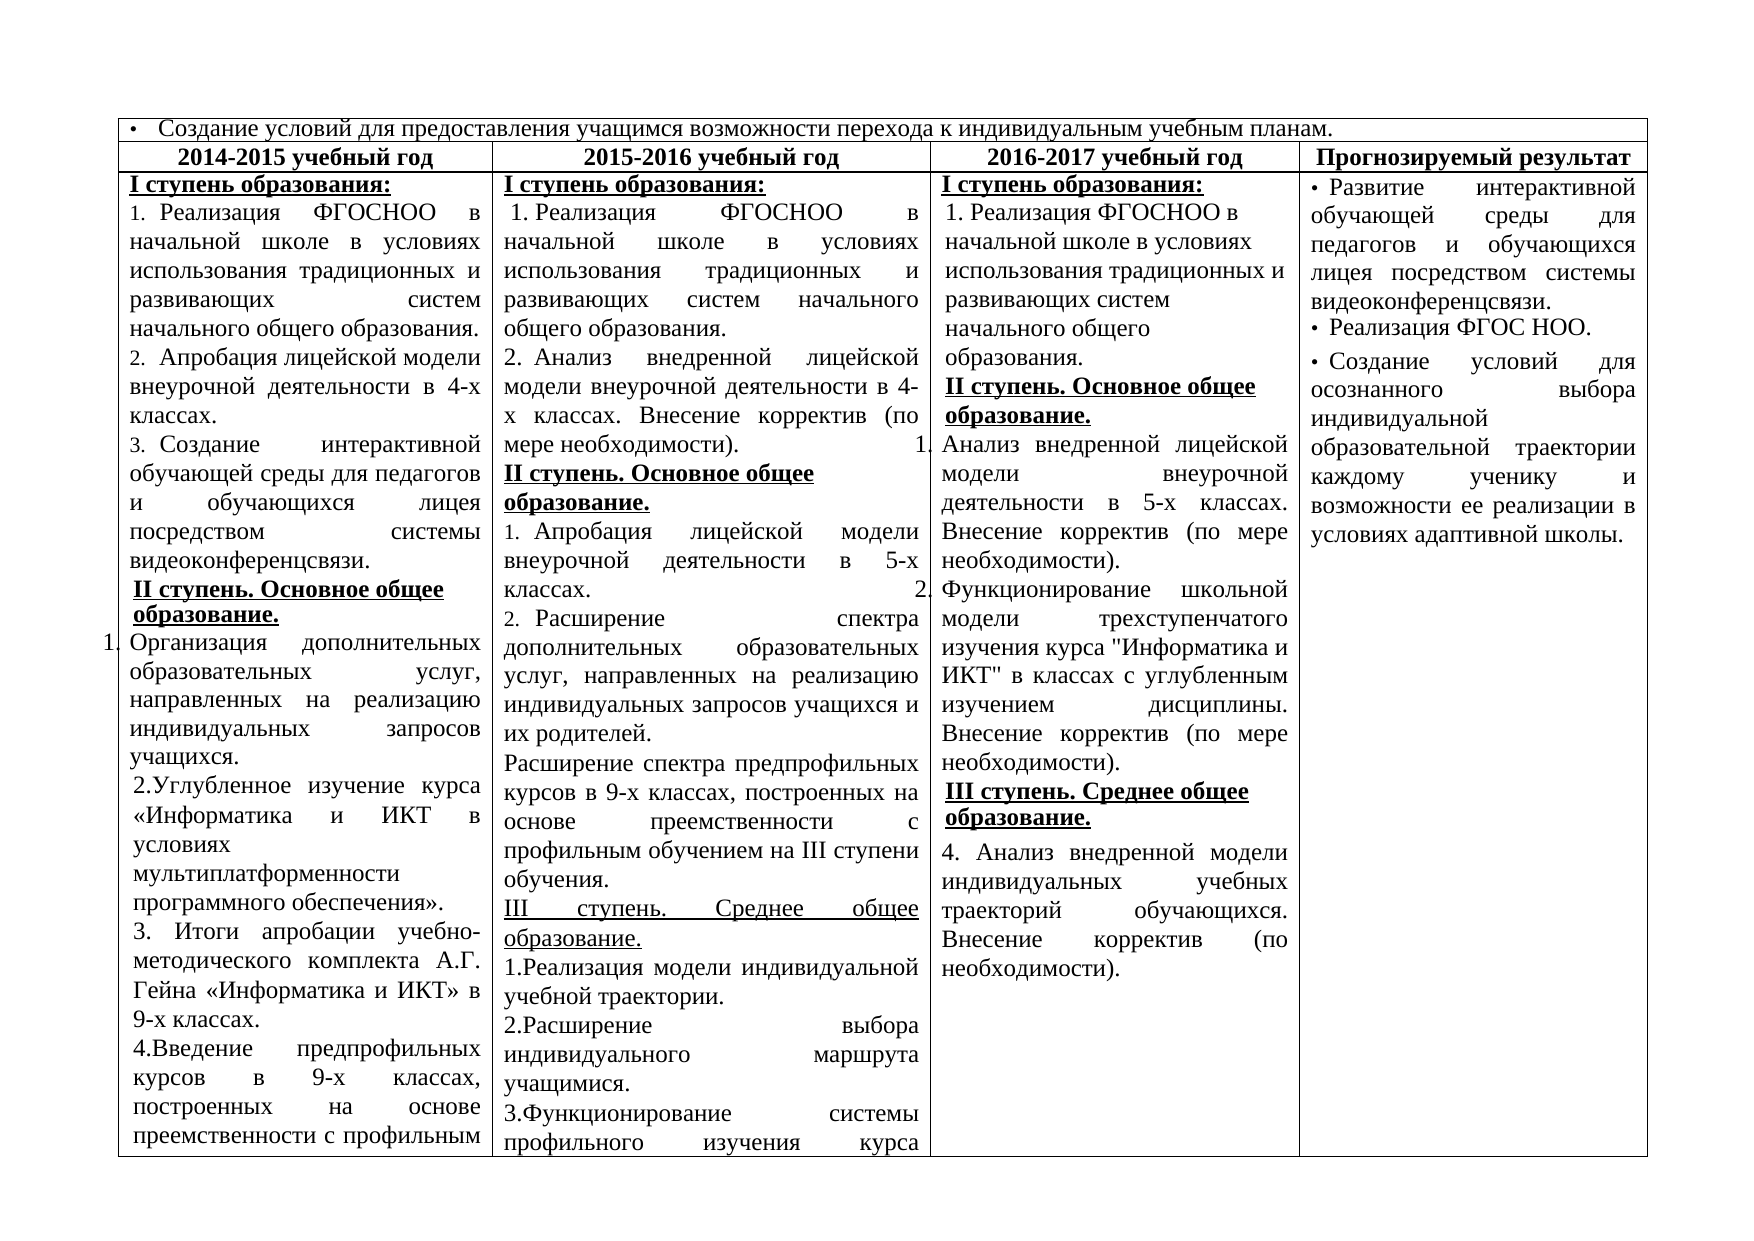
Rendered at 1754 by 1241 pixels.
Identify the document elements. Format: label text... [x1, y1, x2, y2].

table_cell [493, 173, 930, 1156]
table_cell 2016-2017 учебный год [931, 142, 1299, 171]
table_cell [931, 173, 1299, 1156]
table_cell 2014-2015 учебный год [119, 142, 492, 171]
table_cell Прогнозируемый результат [1300, 142, 1647, 171]
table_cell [119, 119, 1647, 141]
table_cell 2015-2016 учебный год [493, 142, 930, 171]
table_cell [119, 173, 492, 1156]
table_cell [1300, 173, 1647, 1156]
